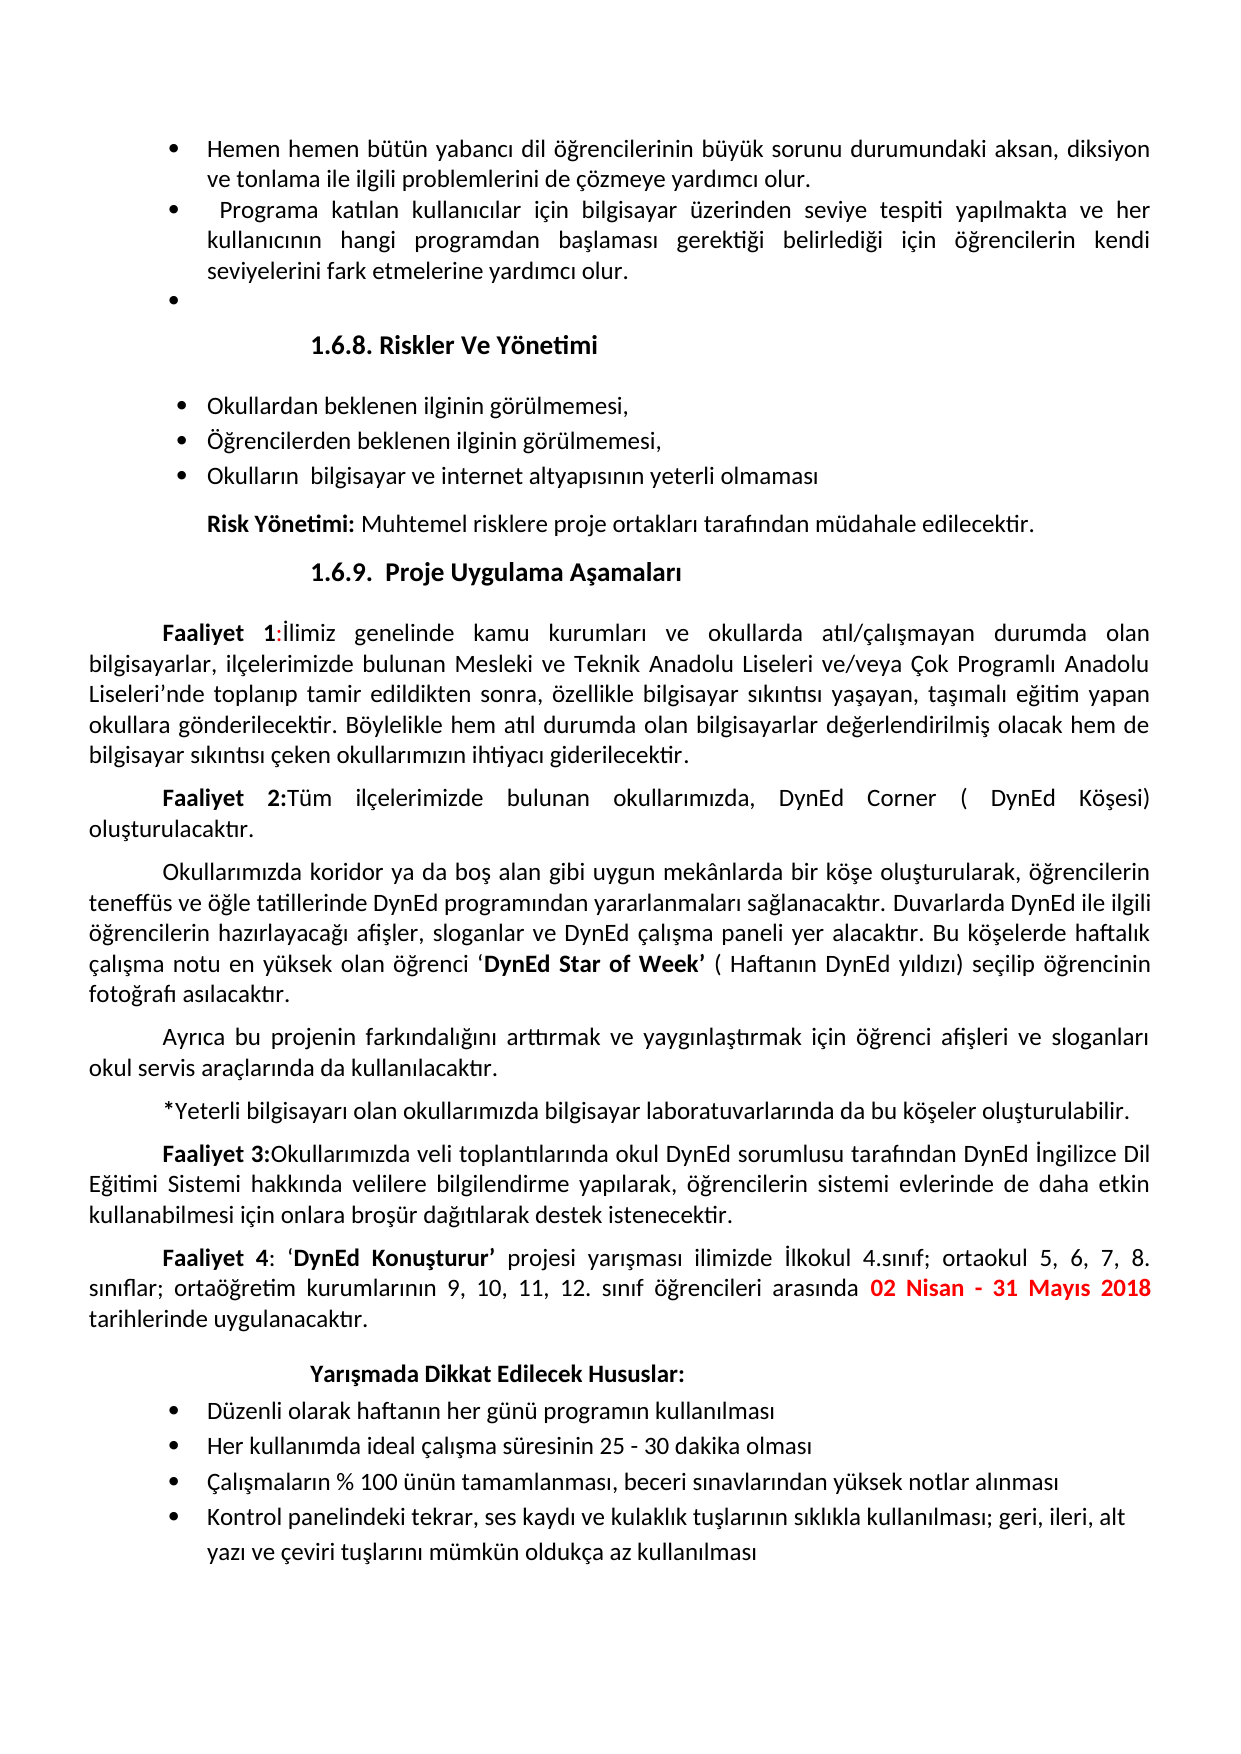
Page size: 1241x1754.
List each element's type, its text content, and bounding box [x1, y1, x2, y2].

list Kontrol panelindeki tekrar, ses kaydı ve kulaklık tuşlarının sıklıkla kullanılması; geri, ileri, alt yazı ve çeviri tuşlarını mümkün oldukça az kullanılması [169, 1501, 1138, 1567]
text Okullarımızda koridor ya da boş alan gibi uygun mekânlarda bir köşe oluşturularak, öğrencilerin teneffüs ve öğle tatillerinde DynEd programından yararlanmaları sağlanacaktır. Duvarlarda DynEd ile ilgili öğrencilerin hazırlayacağı afişler, sloganlar ve DynEd çalışma paneli yer alacaktır. Bu köşelerde haftalık çalışma notu en yüksek olan öğrenci ‘DynEd Star of Week’ ( Haftanın DynEd yıldızı) seçilip öğrencinin fotoğrafı asılacaktır. [89, 856, 1152, 1009]
list Düzenli olarak haftanın her günü programın kullanılması [169, 1395, 1138, 1426]
list Okulların bilgisayar ve internet altyapısının yeterli olmaması [177, 461, 1152, 491]
text Faaliyet 4: ‘DynEd Konuşturur’ projesi yarışması ilimizde İlkokul 4.sınıf; ortaokul 5, 6, 7, 8. sınıflar; ortaöğretim kurumlarının 9, 10, 11, 12. sınıf öğrencileri arasında 02 Nisan - 31 Mayıs 2018 tarihlerinde uygulanacaktır. [89, 1242, 1152, 1333]
text Ayrıca bu projenin farkındalığını arttırmak ve yaygınlaştırmak için öğrenci afişleri ve sloganları okul servis araçlarında da kullanılacaktır. [89, 1021, 1152, 1082]
subtitle 1.6.9. Proje Uygulama Aşamaları [236, 556, 1152, 588]
text Faaliyet 3:Okullarımızda veli toplantılarında okul DynEd sorumlusu tarafından DynEd İngilizce Dil Eğitimi Sistemi hakkında velilere bilgilendirme yapılarak, öğrencilerin sistemi evlerinde de daha etkin kullanabilmesi için onlara broşür dağıtılarak destek istenecektir. [89, 1138, 1152, 1229]
list Okullardan beklenen ilginin görülmemesi, [177, 391, 1152, 421]
list Her kullanımda ideal çalışma süresinin 25 - 30 dakika olması [169, 1431, 1138, 1461]
list Hemen hemen bütün yabancı dil öğrencilerinin büyük sorunu durumundaki aksan, diksiyon ve tonlama ile ilgili problemlerini de çözmeye yardımcı olur. [169, 133, 1152, 194]
text Risk Yönetimi: Muhtemel risklere proje ortakları tarafından müdahale edilecektir. [133, 508, 1152, 538]
list Öğrencilerden beklenen ilginin görülmemesi, [177, 426, 1152, 456]
list Çalışmaların % 100 ünün tamamlanması, beceri sınavlarından yüksek notlar alınması [169, 1466, 1138, 1496]
text Faaliyet 2:Tüm ilçelerimizde bulunan okullarımızda, DynEd Corner ( DynEd Köşesi) oluşturulacaktır. [89, 783, 1152, 844]
text Faaliyet 1:İlimiz genelinde kamu kurumları ve okullarda atıl/çalışmayan durumda olan bilgisayarlar, ilçelerimizde bulunan Mesleki ve Teknik Anadolu Liseleri ve/veya Çok Programlı Anadolu Liseleri’nde toplanıp tamir edildikten sonra, özellikle bilgisayar sıkıntısı yaşayan, taşımalı eğitim yapan okullara gönderilecektir. Böylelikle hem atıl durumda olan bilgisayarlar değerlendirilmiş olacak hem de bilgisayar sıkıntısı çeken okullarımızın ihtiyacı giderilecektir. [89, 617, 1152, 770]
subtitle Yarışmada Dikkat Edilecek Hususlar: [236, 1358, 1152, 1389]
text *Yeterli bilgisayarı olan okullarımızda bilgisayar laboratuvarlarında da bu köşeler oluşturulabilir. [89, 1095, 1152, 1125]
subtitle 1.6.8. Riskler Ve Yönetimi [236, 328, 1152, 362]
list Programa katılan kullanıcılar için bilgisayar üzerinden seviye tespiti yapılmakta ve her kullanıcının hangi programdan başlaması gerektiği belirlediği için öğrencilerin kendi seviyelerini fark etmelerine yardımcı olur. [169, 194, 1152, 286]
